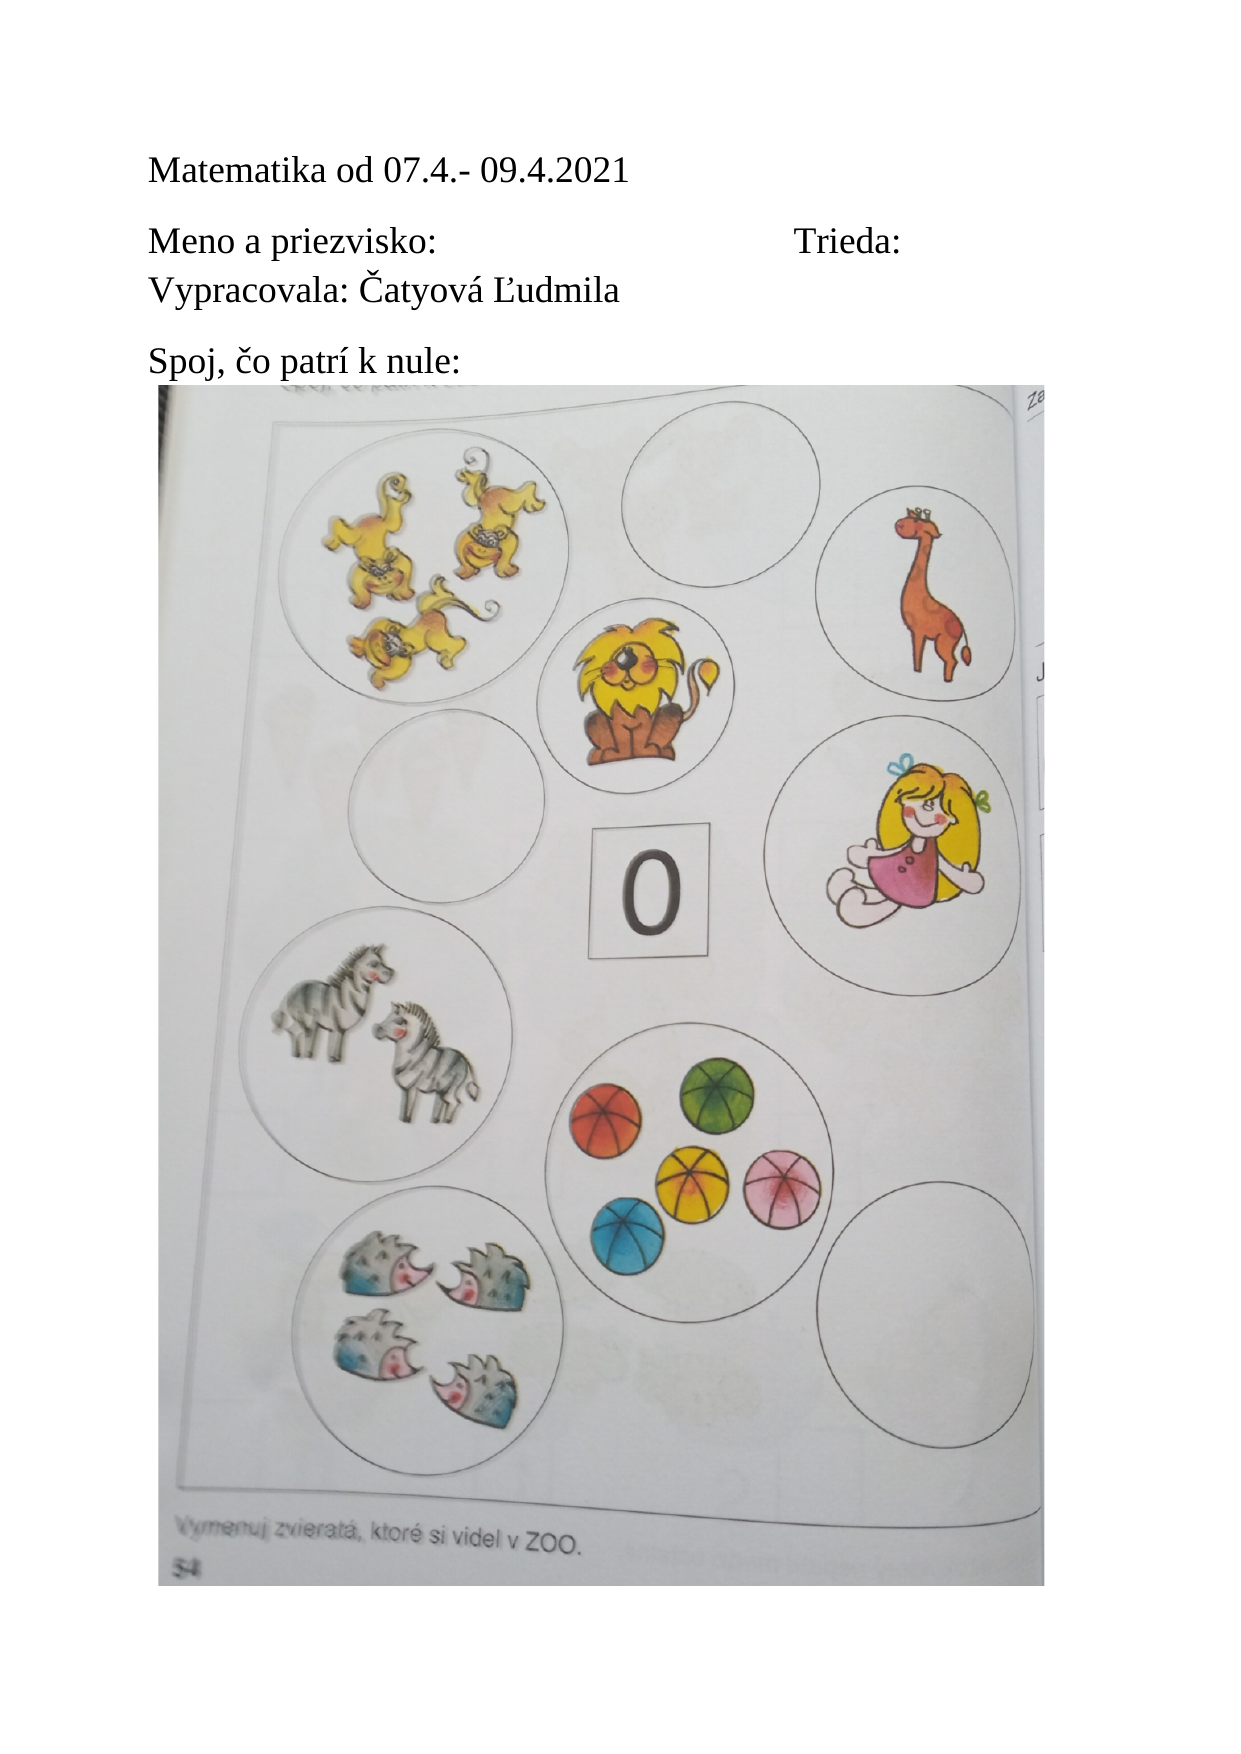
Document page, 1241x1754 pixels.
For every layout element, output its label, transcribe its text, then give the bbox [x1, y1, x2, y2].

text Matematika od 07.4.- 09.4.2021 [148, 148, 1093, 191]
text Spoj, čo patrí k nule: [148, 338, 1093, 381]
text Meno a priezvisko: Trieda: Vypracovala: Čatyová Ľudmila [148, 218, 1093, 311]
picture [158, 385, 1045, 1586]
